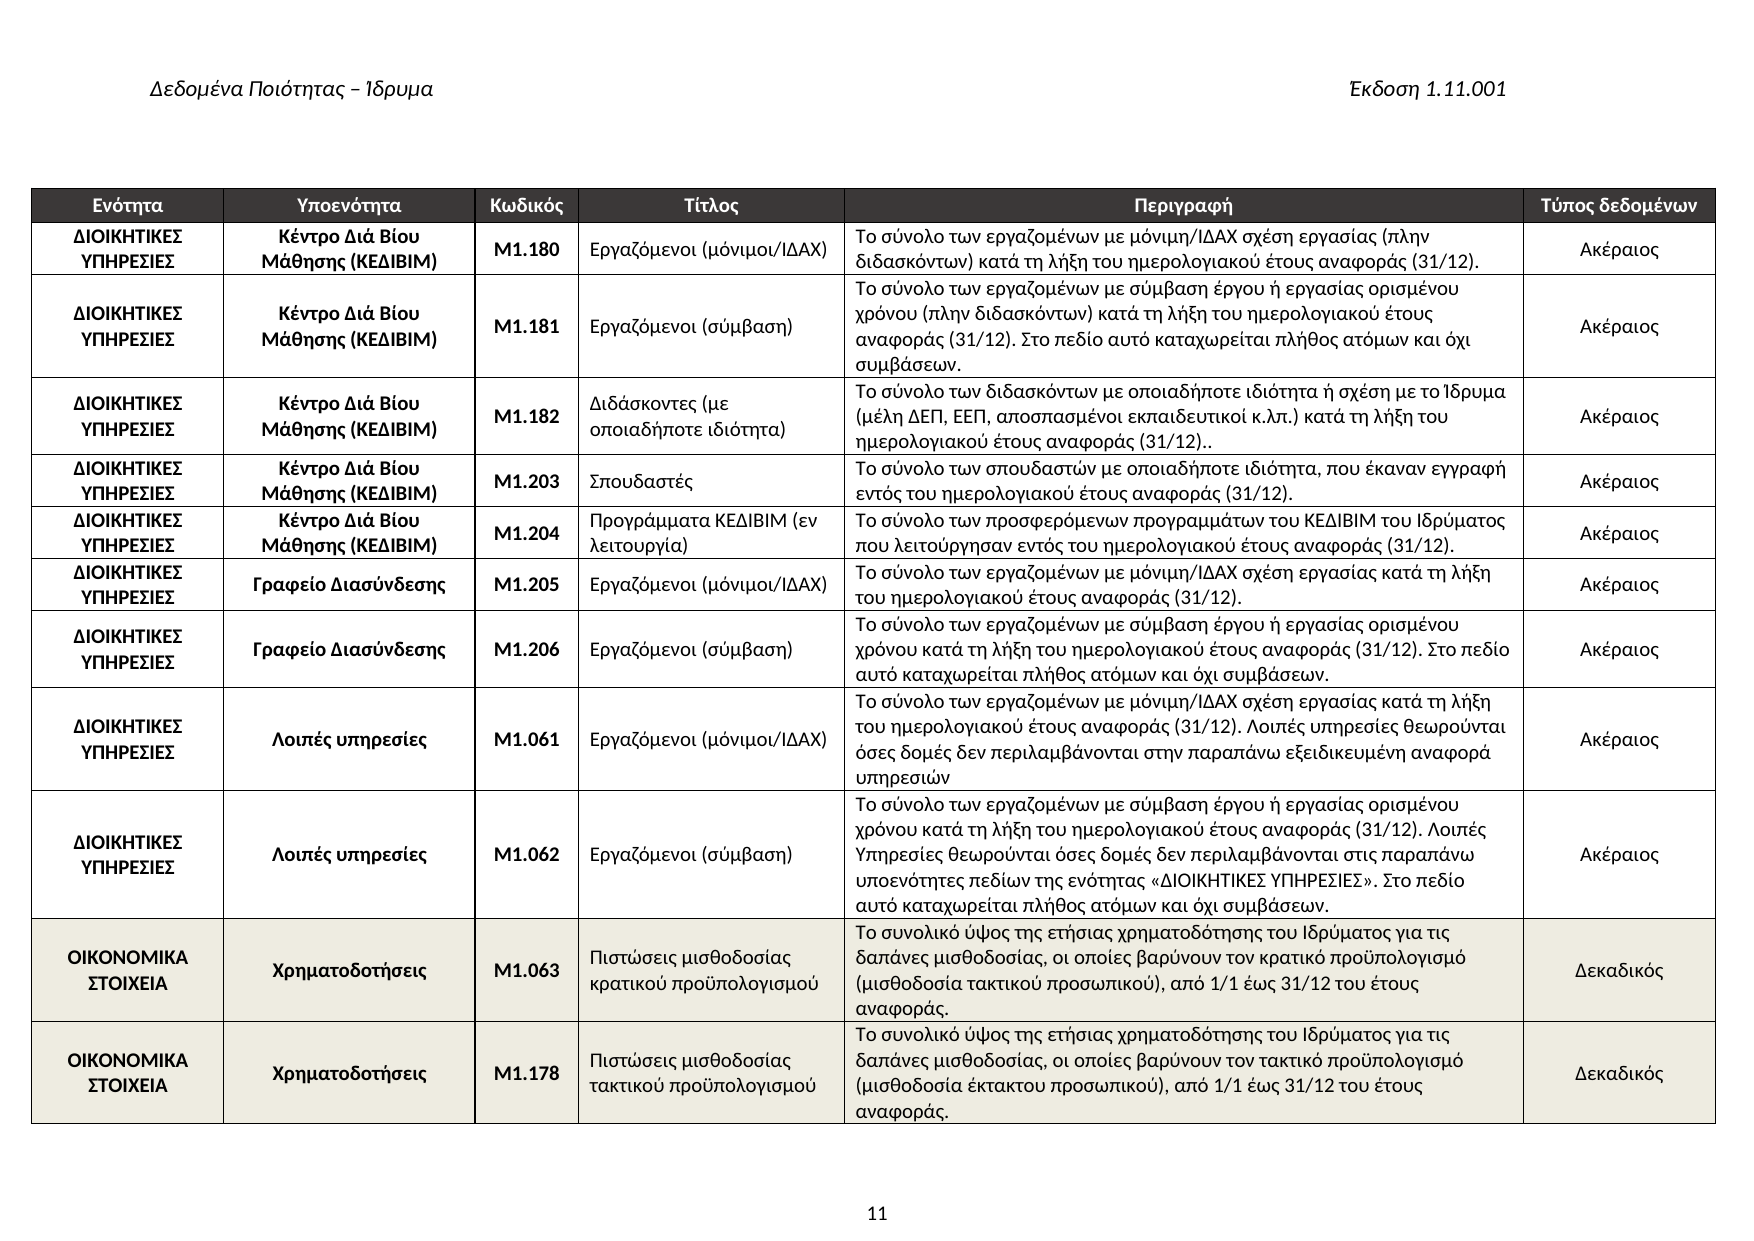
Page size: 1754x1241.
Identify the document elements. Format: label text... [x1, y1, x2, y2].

table_cell Το σύνολο των εργαζομένων με σύμβαση έργου ή εργασίας ορισμένου χρόνου (πλην διδασκόντων) κατά τη λήξη του ημερολογιακού έτους αναφοράς (31/12). Στο πεδίο αυτό καταχωρείται πλήθος ατόμων και όχι συμβάσεων. [845, 275, 1523, 377]
table_cell Το σύνολο των εργαζομένων με σύμβαση έργου ή εργασίας ορισμένου χρόνου κατά τη λήξη του ημερολογιακού έτους αναφοράς (31/12). Στο πεδίο αυτό καταχωρείται πλήθος ατόμων και όχι συμβάσεων. [845, 611, 1523, 687]
table_cell Το σύνολο των εργαζομένων με μόνιμη/ΙΔΑΧ σχέση εργασίας κατά τη λήξη του ημερολογιακού έτους αναφοράς (31/12). [845, 559, 1523, 610]
table_cell M1.181 [476, 275, 578, 377]
table_cell Λοιπές υπηρεσίες [224, 688, 474, 790]
table_cell Ακέραιος [1524, 559, 1715, 610]
table_cell Το σύνολο των εργαζομένων με σύμβαση έργου ή εργασίας ορισμένου χρόνου κατά τη λήξη του ημερολογιακού έτους αναφοράς (31/12). Λοιπές Υπηρεσίες θεωρούνται όσες δομές δεν περιλαμβάνονται στις παραπάνω υποενότητες πεδίων της ενότητας «ΔΙΟΙΚΗΤΙΚΕΣ ΥΠΗΡΕΣΙΕΣ». Στο πεδίο αυτό καταχωρείται πλήθος ατόμων και όχι συμβάσεων. [845, 791, 1523, 918]
table_cell M1.178 [476, 1022, 578, 1123]
table_cell Το σύνολο των εργαζομένων με μόνιμη/ΙΔΑΧ σχέση εργασίας κατά τη λήξη του ημερολογιακού έτους αναφοράς (31/12). Λοιπές υπηρεσίες θεωρούνται όσες δομές δεν περιλαμβάνονται στην παραπάνω εξειδικευμένη αναφορά υπηρεσιών [845, 688, 1523, 790]
table_cell Το συνολικό ύψος της ετήσιας χρηματοδότησης του Ιδρύματος για τις δαπάνες μισθοδοσίας, οι οποίες βαρύνουν τον τακτικό προϋπολογισμό (μισθοδοσία έκτακτου προσωπικού), από 1/1 έως 31/12 του έτους αναφοράς. [845, 1022, 1523, 1123]
table_cell Χρηματοδοτήσεις [224, 919, 474, 1021]
table_cell Εργαζόμενοι (μόνιμοι/ΙΔΑΧ) [579, 223, 844, 274]
table_cell Ακέραιος [1524, 791, 1715, 918]
table_cell Ακέραιος [1524, 507, 1715, 558]
table_cell Προγράμματα ΚΕΔΙΒΙΜ (εν λειτουργία) [579, 507, 844, 558]
table_cell Κέντρο Διά Βίου Μάθησης (ΚΕΔΙΒΙΜ) [224, 455, 474, 506]
table_cell M1.062 [476, 791, 578, 918]
table_cell ΔΙΟΙΚΗΤΙΚΕΣ ΥΠΗΡΕΣΙΕΣ [32, 791, 223, 918]
table_cell Κέντρο Διά Βίου Μάθησης (ΚΕΔΙΒΙΜ) [224, 223, 474, 274]
table_cell Μ1.203 [476, 455, 578, 506]
table_cell Το σύνολο των εργαζομένων με μόνιμη/ΙΔΑΧ σχέση εργασίας (πλην διδασκόντων) κατά τη λήξη του ημερολογιακού έτους αναφοράς (31/12). [845, 223, 1523, 274]
table_cell Ακέραιος [1524, 378, 1715, 454]
table_header Υποενότητα [224, 189, 474, 222]
table_cell Μ1.205 [476, 559, 578, 610]
table_cell Σπουδαστές [579, 455, 844, 506]
table_cell Εργαζόμενοι (σύμβαση) [579, 275, 844, 377]
table_cell ΟΙΚΟΝΟΜΙΚΑ ΣΤΟΙΧΕΙΑ [32, 919, 223, 1021]
table_cell Εργαζόμενοι (μόνιμοι/ΙΔΑΧ) [579, 688, 844, 790]
table_cell Μ1.204 [476, 507, 578, 558]
table_cell M1.182 [476, 378, 578, 454]
table_cell M1.180 [476, 223, 578, 274]
table_cell ΔΙΟΙΚΗΤΙΚΕΣ ΥΠΗΡΕΣΙΕΣ [32, 507, 223, 558]
table_cell Το σύνολο των σπουδαστών με οποιαδήποτε ιδιότητα, που έκαναν εγγραφή εντός του ημερολογιακού έτους αναφοράς (31/12). [845, 455, 1523, 506]
table_cell M1.061 [476, 688, 578, 790]
table_cell ΔΙΟΙΚΗΤΙΚΕΣ ΥΠΗΡΕΣΙΕΣ [32, 611, 223, 687]
table_cell Ακέραιος [1524, 688, 1715, 790]
table_cell Γραφείο Διασύνδεσης [224, 611, 474, 687]
table_cell Κέντρο Διά Βίου Μάθησης (ΚΕΔΙΒΙΜ) [224, 378, 474, 454]
table_cell ΔΙΟΙΚΗΤΙΚΕΣ ΥΠΗΡΕΣΙΕΣ [32, 378, 223, 454]
table_cell Το συνολικό ύψος της ετήσιας χρηματοδότησης του Ιδρύματος για τις δαπάνες μισθοδοσίας, οι οποίες βαρύνουν τον κρατικό προϋπολογισμό (μισθοδοσία τακτικού προσωπικού), από 1/1 έως 31/12 του έτους αναφοράς. [845, 919, 1523, 1021]
table_cell ΔΙΟΙΚΗΤΙΚΕΣ ΥΠΗΡΕΣΙΕΣ [32, 455, 223, 506]
table_header Ενότητα [32, 189, 223, 222]
table_cell Χρηματοδοτήσεις [224, 1022, 474, 1123]
table_cell M1.063 [476, 919, 578, 1021]
table_cell Εργαζόμενοι (σύμβαση) [579, 611, 844, 687]
table_header Κωδικός [476, 189, 578, 222]
table_cell Δεκαδικός [1524, 919, 1715, 1021]
table_cell Γραφείο Διασύνδεσης [224, 559, 474, 610]
table_cell ΔΙΟΙΚΗΤΙΚΕΣ ΥΠΗΡΕΣΙΕΣ [32, 688, 223, 790]
table_cell Πιστώσεις μισθοδοσίας τακτικού προϋπολογισμού [579, 1022, 844, 1123]
table_cell Ακέραιος [1524, 223, 1715, 274]
table_cell Εργαζόμενοι (μόνιμοι/ΙΔΑΧ) [579, 559, 844, 610]
table_cell Το σύνολο των διδασκόντων με οποιαδήποτε ιδιότητα ή σχέση με το Ίδρυμα (μέλη ΔΕΠ, ΕΕΠ, αποσπασμένοι εκπαιδευτικοί κ.λπ.) κατά τη λήξη του ημερολογιακού έτους αναφοράς (31/12).. [845, 378, 1523, 454]
table_cell Εργαζόμενοι (σύμβαση) [579, 791, 844, 918]
table_cell Μ1.206 [476, 611, 578, 687]
table_header Τίτλος [579, 189, 844, 222]
table_cell Ακέραιος [1524, 275, 1715, 377]
table_cell ΟΙΚΟΝΟΜΙΚΑ ΣΤΟΙΧΕΙΑ [32, 1022, 223, 1123]
table_cell Διδάσκοντες (με οποιαδήποτε ιδιότητα) [579, 378, 844, 454]
table_cell ΔΙΟΙΚΗΤΙΚΕΣ ΥΠΗΡΕΣΙΕΣ [32, 223, 223, 274]
table_cell Δεκαδικός [1524, 1022, 1715, 1123]
table_cell Ακέραιος [1524, 455, 1715, 506]
table_cell Λοιπές υπηρεσίες [224, 791, 474, 918]
table_header Περιγραφή [845, 189, 1523, 222]
table_cell Πιστώσεις μισθοδοσίας κρατικού προϋπολογισμού [579, 919, 844, 1021]
table_cell Το σύνολο των προσφερόμενων προγραμμάτων του ΚΕΔΙΒΙΜ του Ιδρύματος που λειτούργησαν εντός του ημερολογιακού έτους αναφοράς (31/12). [845, 507, 1523, 558]
table_cell Κέντρο Διά Βίου Μάθησης (ΚΕΔΙΒΙΜ) [224, 507, 474, 558]
table_cell ΔΙΟΙΚΗΤΙΚΕΣ ΥΠΗΡΕΣΙΕΣ [32, 275, 223, 377]
table_cell Ακέραιος [1524, 611, 1715, 687]
table_header Τύπος δεδομένων [1524, 189, 1715, 222]
table_cell Κέντρο Διά Βίου Μάθησης (ΚΕΔΙΒΙΜ) [224, 275, 474, 377]
table_cell ΔΙΟΙΚΗΤΙΚΕΣ ΥΠΗΡΕΣΙΕΣ [32, 559, 223, 610]
